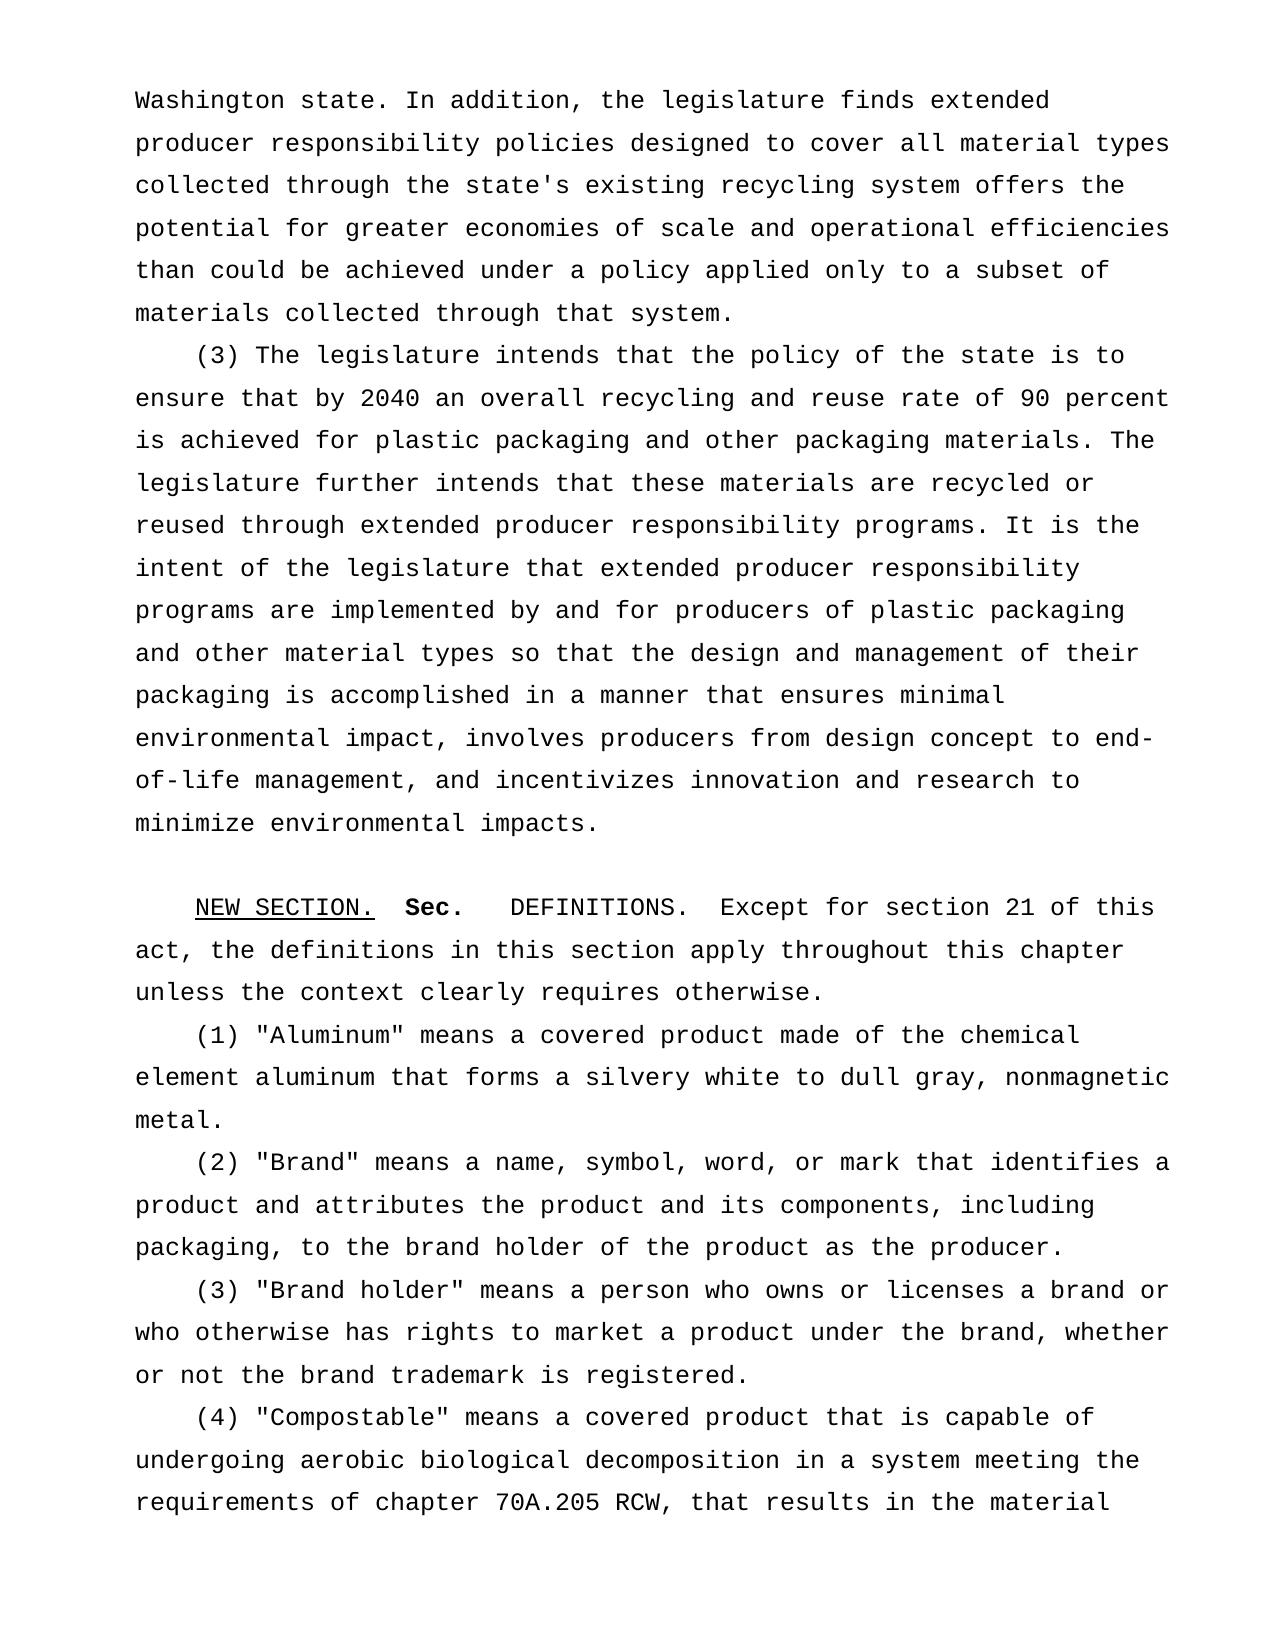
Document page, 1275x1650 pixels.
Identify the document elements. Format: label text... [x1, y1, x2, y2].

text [135, 1392, 1170, 1519]
text (2) "Brand" means a name, symbol, word, or mark that identifies a product and attributes the product and its components, including packaging, to the brand holder of the product as the producer. [135, 1137, 1170, 1264]
text (3) "Brand holder" means a person who owns or licenses a brand or who otherwise has rights to market a product under the brand, whether or not the brand trademark is registered. [135, 1264, 1170, 1392]
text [135, 75, 1170, 330]
text (3) The legislature intends that the policy of the state is to ensure that by 2040 an overall recycling and reuse rate of 90 percent is achieved for plastic packaging and other packaging materials. The legislature further intends that these materials are recycled or reused through extended producer responsibility programs. It is the intent of the legislature that extended producer responsibility programs are implemented by and for producers of plastic packaging and other material types so that the design and management of their packaging is accomplished in a manner that ensures minimal environmental impact, involves producers from design concept to end-of-life management, and incentivizes innovation and research to minimize environmental impacts. [135, 330, 1170, 840]
text NEW SECTION. Sec. DEFINITIONS. Except for section 21 of this act, the definitions in this section apply throughout this chapter unless the context clearly requires otherwise. [135, 882, 1170, 1009]
text (1) "Aluminum" means a covered product made of the chemical element aluminum that forms a silvery white to dull gray, nonmagnetic metal. [135, 1009, 1170, 1137]
